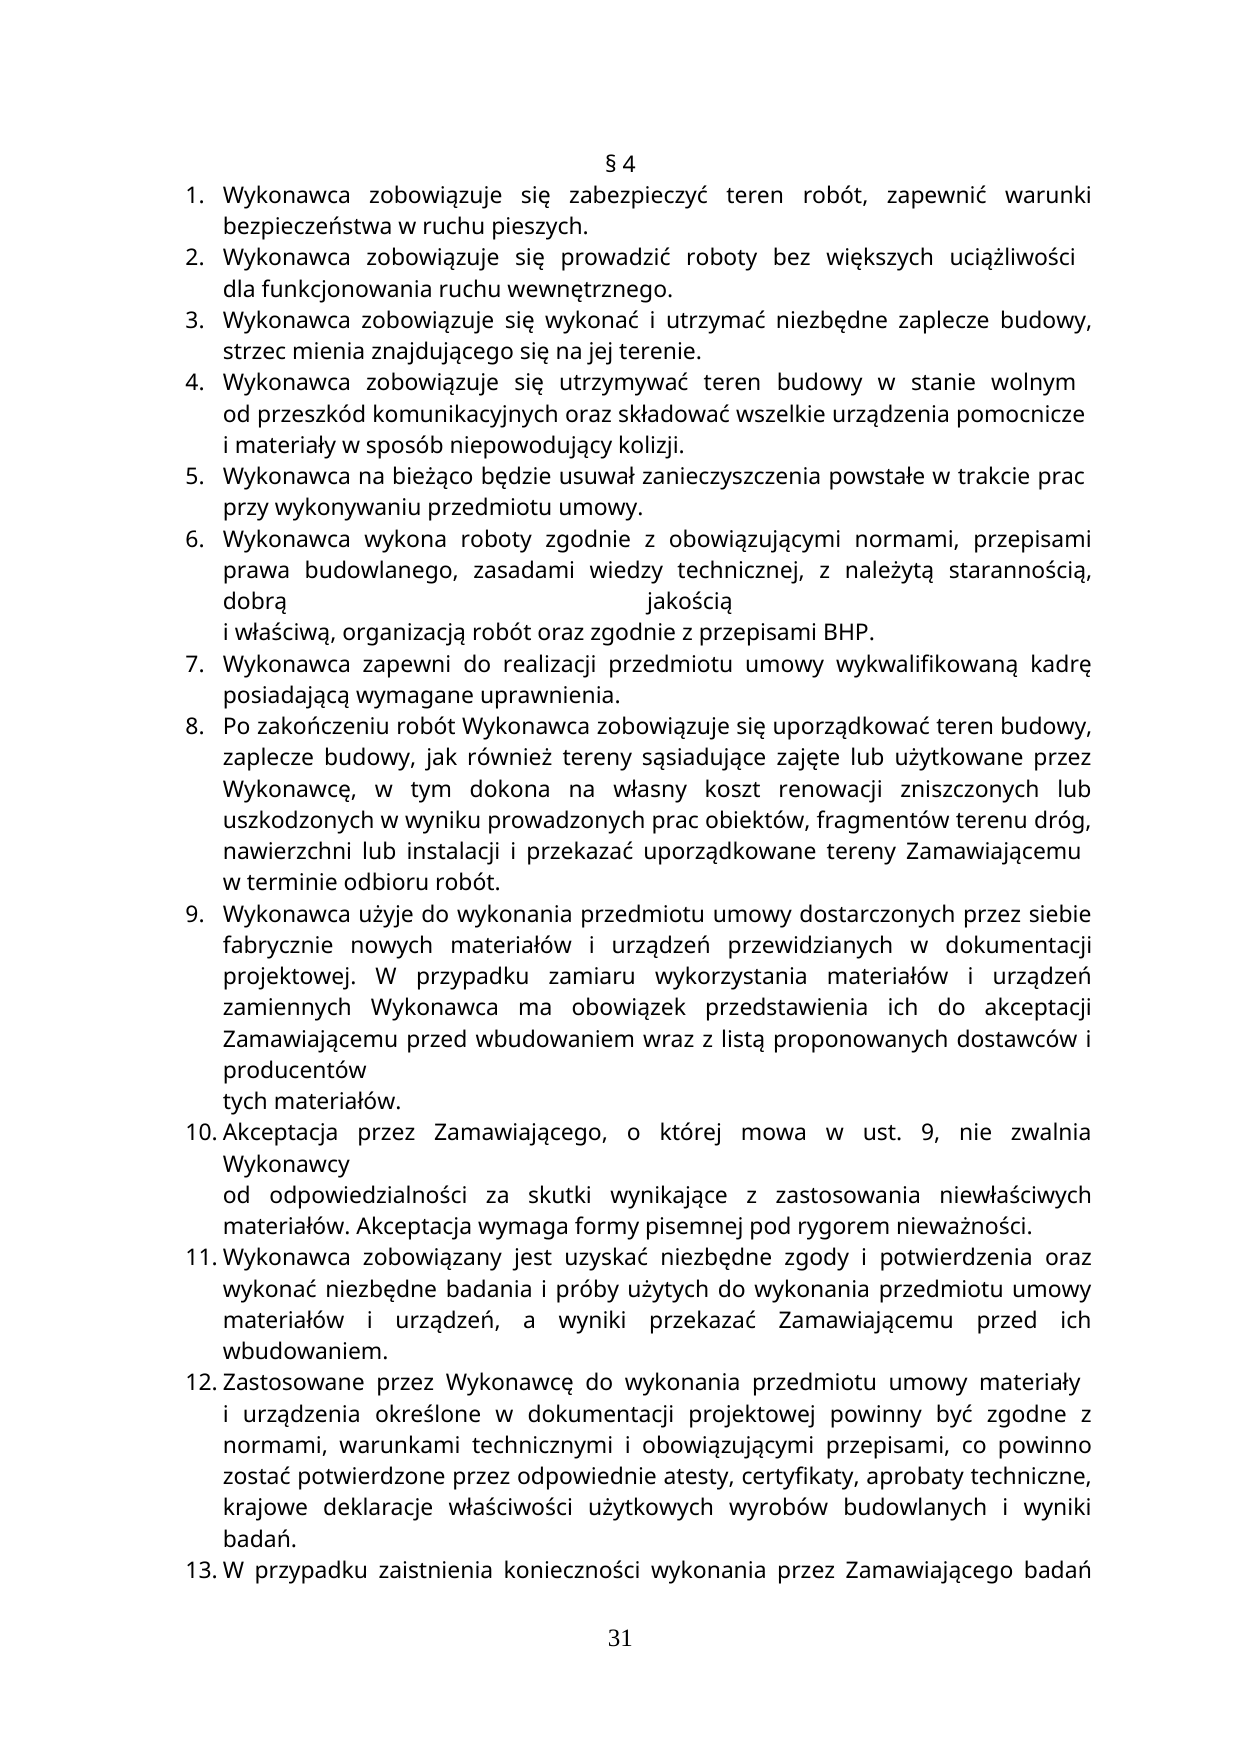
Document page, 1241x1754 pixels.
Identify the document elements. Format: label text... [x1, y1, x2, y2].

list Wykonawca zobowiązuje się wykonać i utrzymać niezbędne zaplecze budowy, strzec mienia znajdującego się na jej terenie. [185, 304, 1093, 366]
text § 4 [148, 148, 1093, 179]
list Wykonawca wykona roboty zgodnie z obowiązującymi normami, przepisami prawa budowlanego, zasadami wiedzy technicznej, z należytą starannością, dobrą jakością i właściwą, organizacją robót oraz zgodnie z przepisami BHP. [185, 523, 1093, 648]
list Wykonawca zobowiązuje się prowadzić roboty bez większych uciążliwości dla funkcjonowania ruchu wewnętrznego. [185, 241, 1093, 304]
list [185, 1554, 1093, 1585]
list Wykonawca zobowiązuje się utrzymywać teren budowy w stanie wolnym od przeszkód komunikacyjnych oraz składować wszelkie urządzenia pomocnicze i materiały w sposób niepowodujący kolizji. [185, 366, 1093, 460]
list Akceptacja przez Zamawiającego, o której mowa w ust. 9, nie zwalnia Wykonawcy od odpowiedzialności za skutki wynikające z zastosowania niewłaściwych materiałów. Akceptacja wymaga formy pisemnej pod rygorem nieważności. [185, 1116, 1093, 1241]
list Wykonawca zobowiązany jest uzyskać niezbędne zgody i potwierdzenia oraz wykonać niezbędne badania i próby użytych do wykonania przedmiotu umowy materiałów i urządzeń, a wyniki przekazać Zamawiającemu przed ich wbudowaniem. [185, 1241, 1093, 1366]
list Wykonawca zobowiązuje się zabezpieczyć teren robót, zapewnić warunki bezpieczeństwa w ruchu pieszych. [185, 179, 1093, 241]
list Wykonawca na bieżąco będzie usuwał zanieczyszczenia powstałe w trakcie prac przy wykonywaniu przedmiotu umowy. [185, 460, 1093, 523]
list Wykonawca zapewni do realizacji przedmiotu umowy wykwalifikowaną kadrę posiadającą wymagane uprawnienia. [185, 648, 1093, 710]
list Zastosowane przez Wykonawcę do wykonania przedmiotu umowy materiały i urządzenia określone w dokumentacji projektowej powinny być zgodne z normami, warunkami technicznymi i obowiązującymi przepisami, co powinno zostać potwierdzone przez odpowiednie atesty, certyfikaty, aprobaty techniczne, krajowe deklaracje właściwości użytkowych wyrobów budowlanych i wyniki badań. [185, 1366, 1093, 1554]
list Wykonawca użyje do wykonania przedmiotu umowy dostarczonych przez siebie fabrycznie nowych materiałów i urządzeń przewidzianych w dokumentacji projektowej. W przypadku zamiaru wykorzystania materiałów i urządzeń zamiennych Wykonawca ma obowiązek przedstawienia ich do akceptacji Zamawiającemu przed wbudowaniem wraz z listą proponowanych dostawców i producentów tych materiałów. [185, 898, 1093, 1116]
list Po zakończeniu robót Wykonawca zobowiązuje się uporządkować teren budowy, zaplecze budowy, jak również tereny sąsiadujące zajęte lub użytkowane przez Wykonawcę, w tym dokona na własny koszt renowacji zniszczonych lub uszkodzonych w wyniku prowadzonych prac obiektów, fragmentów terenu dróg, nawierzchni lub instalacji i przekazać uporządkowane tereny Zamawiającemu w terminie odbioru robót. [185, 710, 1093, 898]
